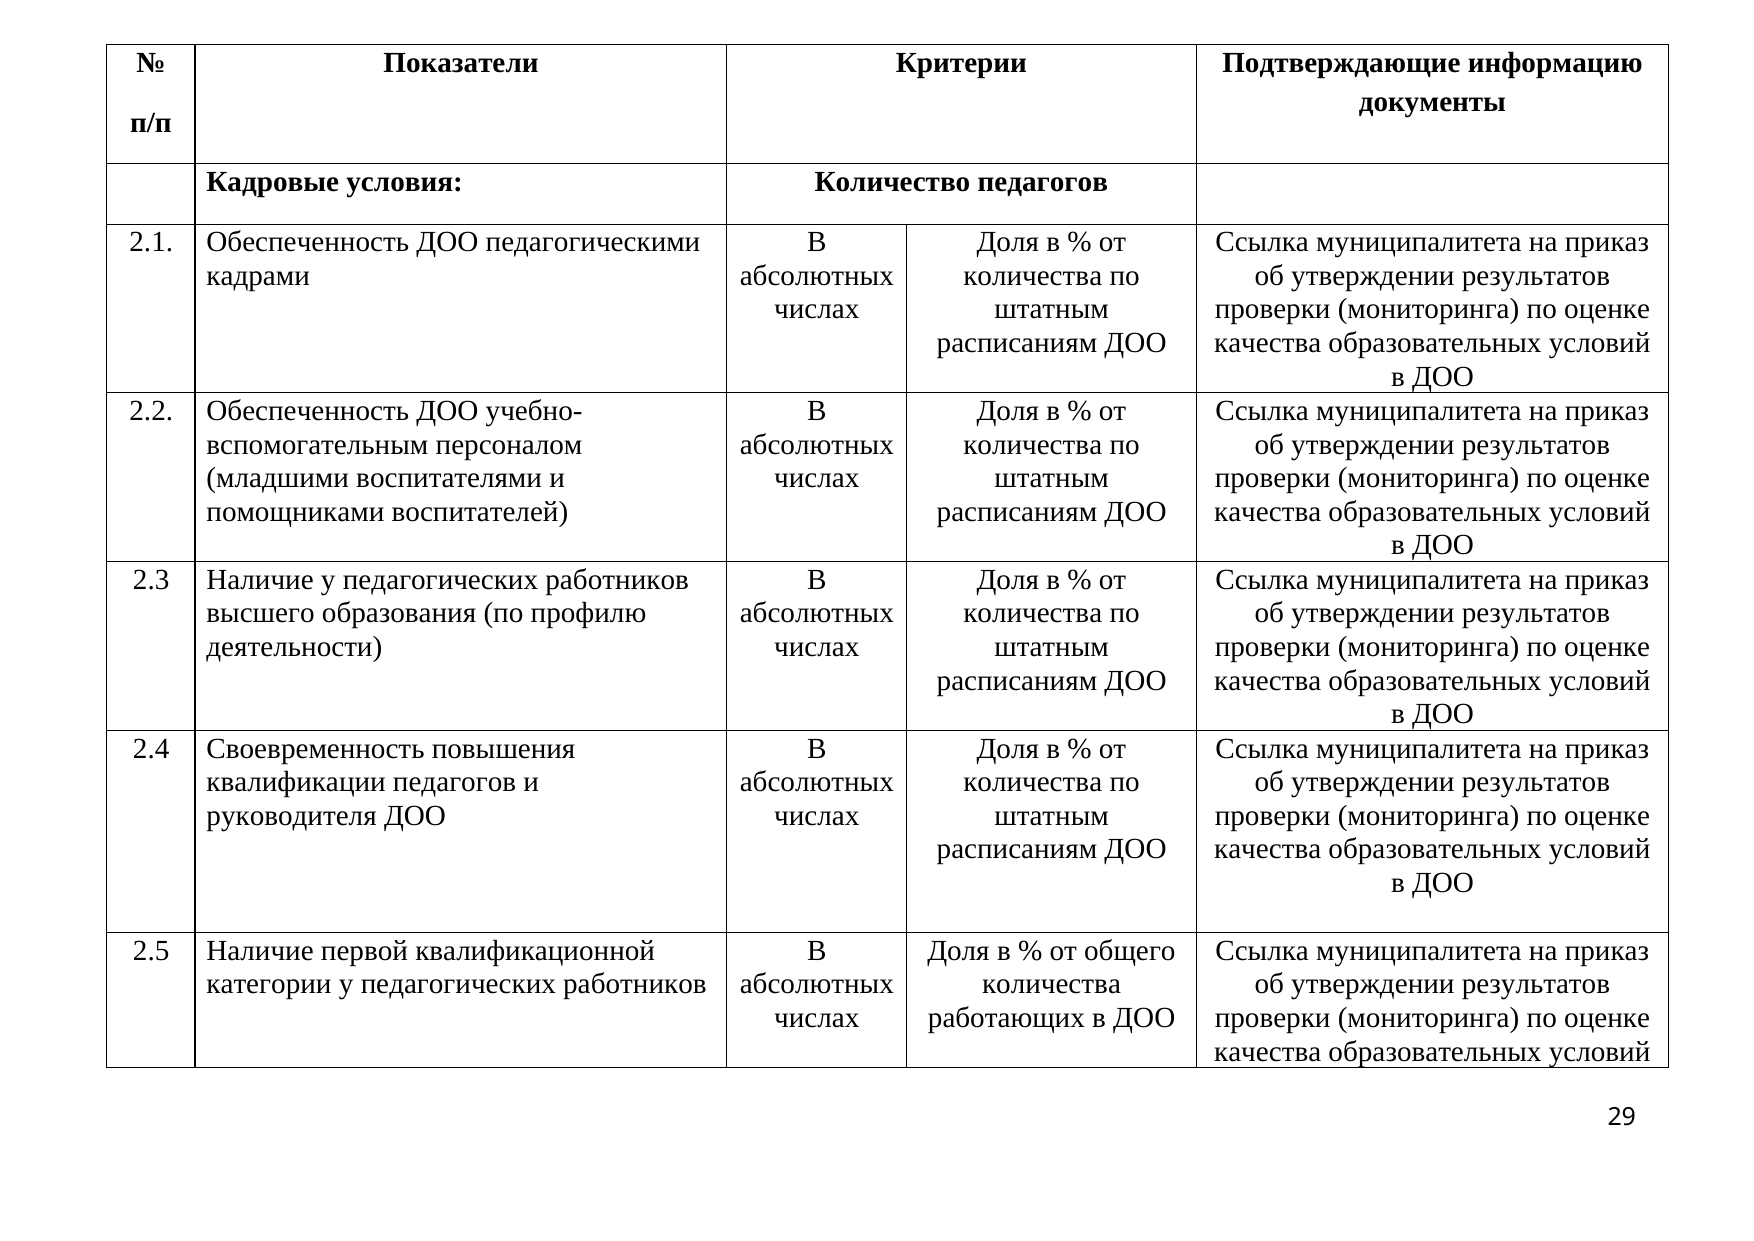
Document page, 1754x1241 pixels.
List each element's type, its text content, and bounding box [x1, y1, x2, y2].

table_cell [1197, 164, 1668, 223]
table_header Критерии [727, 45, 1196, 163]
table_cell Наличие у педагогических работников высшего образования (по профилю деятельности) [196, 562, 726, 730]
table_header Показатели [196, 45, 726, 163]
table_cell Кадровые условия: [196, 164, 726, 223]
table_cell В абсолютных числах [727, 731, 906, 932]
table_cell Ссылка муниципалитета на приказ об утверждении результатов проверки (мониторинга) по оценке качества образовательных условий в ДОО [1197, 225, 1668, 392]
table_cell Доля в % от количества по штатным расписаниям ДОО [907, 393, 1196, 561]
table_cell Доля в % от количества по штатным расписаниям ДОО [907, 225, 1196, 392]
table_cell [107, 164, 194, 223]
table_header Подтверждающие информацию документы [1197, 45, 1668, 163]
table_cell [196, 933, 726, 1067]
table_cell В абсолютных числах [727, 933, 906, 1067]
table_cell Количество педагогов [727, 164, 1196, 223]
table_cell Ссылка муниципалитета на приказ об утверждении результатов проверки (мониторинга) по оценке качества образовательных условий в ДОО [1197, 731, 1668, 932]
table_cell Своевременность повышения квалификации педагогов и руководителя ДОО [196, 731, 726, 932]
table_cell В абсолютных числах [727, 393, 906, 561]
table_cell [1197, 933, 1668, 1067]
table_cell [907, 933, 1196, 1067]
table_cell Ссылка муниципалитета на приказ об утверждении результатов проверки (мониторинга) по оценке качества образовательных условий в ДОО [1197, 562, 1668, 730]
table_cell Обеспеченность ДОО педагогическими кадрами [196, 225, 726, 392]
table_header № п/п [107, 45, 194, 163]
table_cell 2.2. [107, 393, 194, 561]
table_cell 2.1. [107, 225, 194, 392]
table_cell 2.4 [107, 731, 194, 932]
table_cell Доля в % от количества по штатным расписаниям ДОО [907, 562, 1196, 730]
table_cell 2.3 [107, 562, 194, 730]
table_cell В абсолютных числах [727, 562, 906, 730]
table_cell Обеспеченность ДОО учебно-вспомогательным персоналом (младшими воспитателями и помощниками воспитателей) [196, 393, 726, 561]
table_cell Доля в % от количества по штатным расписаниям ДОО [907, 731, 1196, 932]
table_cell 2.5 [107, 933, 194, 1067]
table_cell Ссылка муниципалитета на приказ об утверждении результатов проверки (мониторинга) по оценке качества образовательных условий в ДОО [1197, 393, 1668, 561]
table_cell В абсолютных числах [727, 225, 906, 392]
